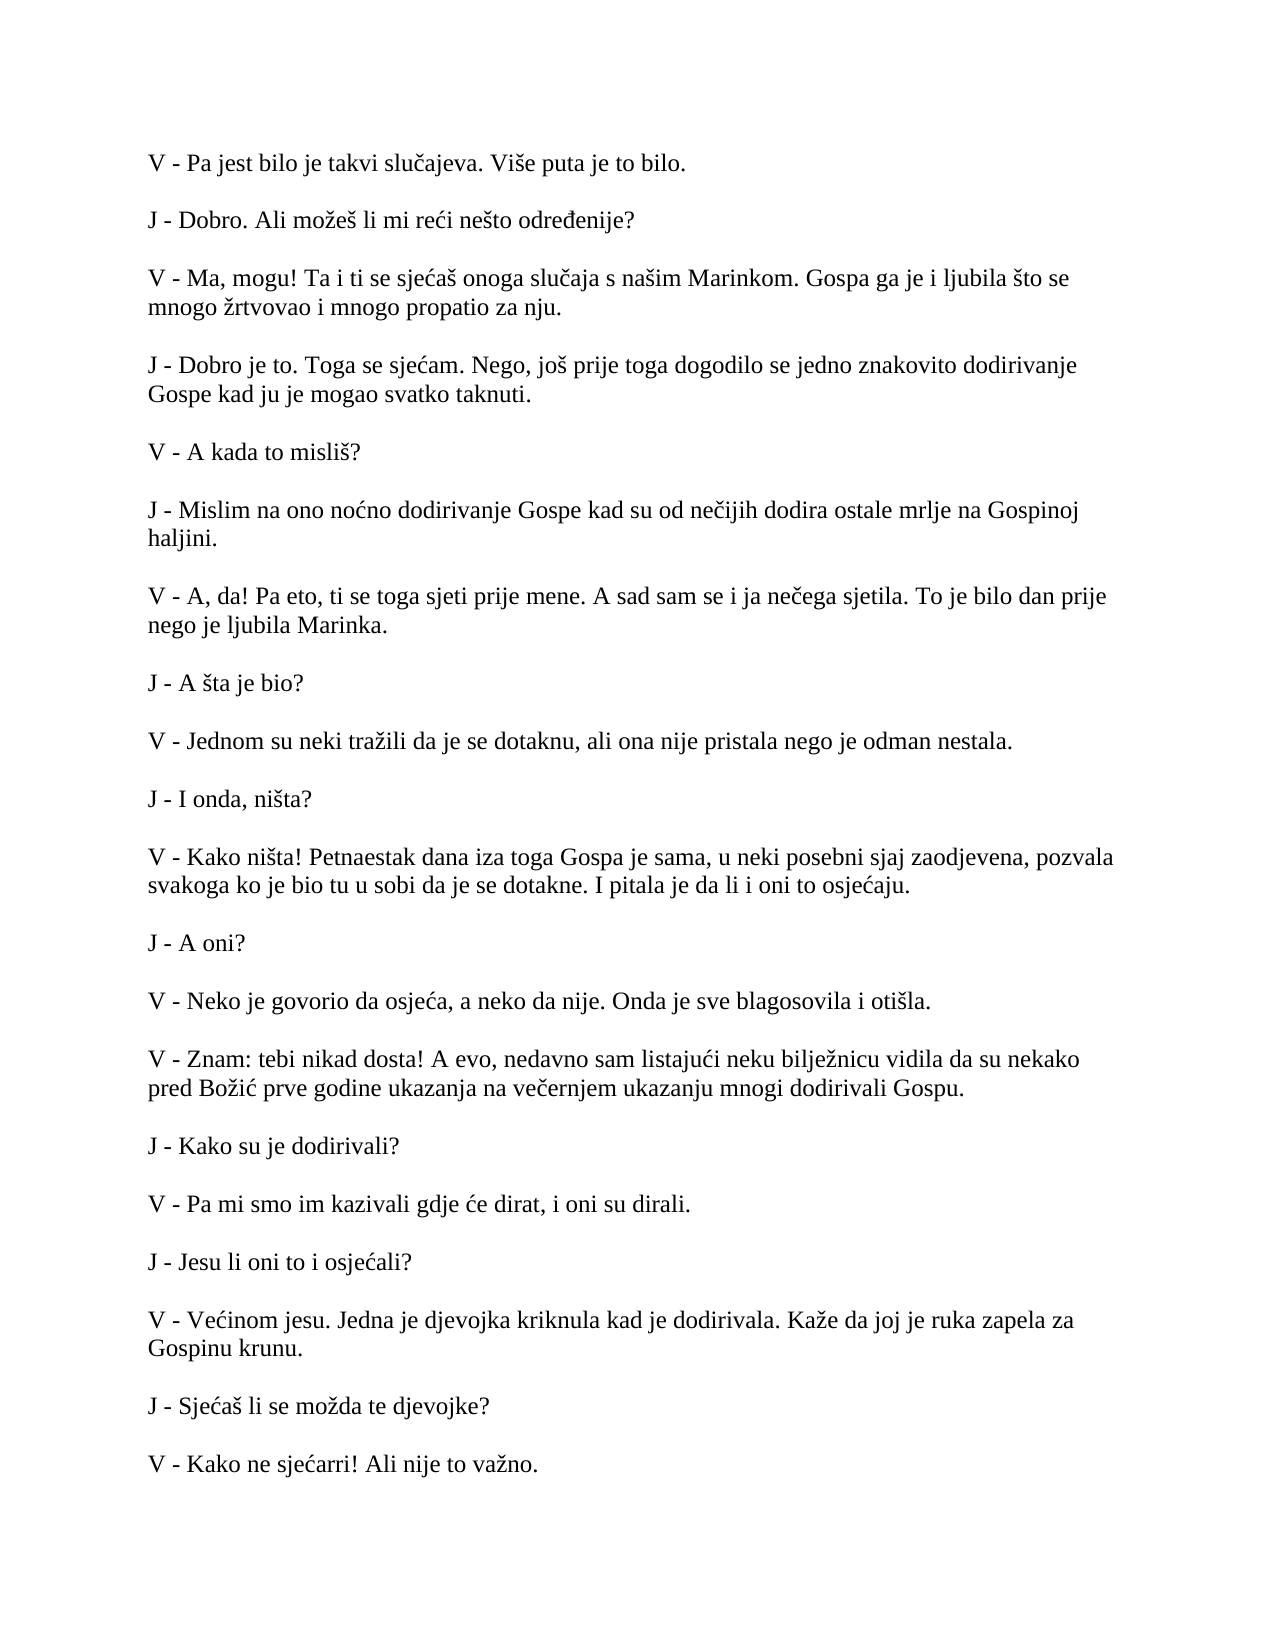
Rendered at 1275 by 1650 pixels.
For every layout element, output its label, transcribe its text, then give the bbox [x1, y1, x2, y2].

text J - Dobro je to. Toga se sjećam. Nego, još prije toga dogodilo se jedno znakovito dodirivanje Gospe kad ju je mogao svatko taknuti. [148, 350, 1127, 408]
text V - Ma, mogu! Ta i ti se sjećaš onoga slučaja s našim Marinkom. Gospa ga je i ljubila što se mnogo žrtvovao i mnogo propatio za nju. [148, 263, 1127, 321]
text V - Jednom su neki tražili da je se dotaknu, ali ona nije pristala nego je odman nestala. [148, 726, 1127, 755]
text J - Dobro. Ali možeš li mi reći nešto određenije? [148, 206, 1127, 234]
text J - Jesu li oni to i osjećali? [148, 1247, 1127, 1276]
text V - Kako ne sjećarri! Ali nije to važno. [148, 1449, 1127, 1478]
text V - Kako ništa! Petnaestak dana iza toga Gospa je sama, u neki posebni sjaj zaodjevena, pozvala svakoga ko je bio tu u sobi da je se dotakne. I pitala je da li i oni to osjećaju. [148, 842, 1127, 899]
text V - A, da! Pa eto, ti se toga sjeti prije mene. A sad sam se i ja nečega sjetila. To je bilo dan prije nego je ljubila Marinka. [148, 581, 1127, 639]
text J - A oni? [148, 928, 1127, 957]
text V - Znam: tebi nikad dosta! A evo, nedavno sam listajući neku bilježnicu vidila da su nekako pred Božić prve godine ukazanja na večernjem ukazanju mnogi dodirivali Gospu. [148, 1044, 1127, 1102]
text J - Kako su je dodirivali? [148, 1131, 1127, 1160]
text V - Većinom jesu. Jedna je djevojka kriknula kad je dodirivala. Kaže da joj je ruka zapela za Gospinu krunu. [148, 1305, 1127, 1362]
text V - A kada to misliš? [148, 437, 1127, 466]
text J - Sjećaš li se možda te djevojke? [148, 1391, 1127, 1420]
text J - A šta je bio? [148, 668, 1127, 697]
text V - Pa jest bilo je takvi slučajeva. Više puta je to bilo. [148, 148, 1127, 176]
text V - Pa mi smo im kazivali gdje će dirat, i oni su dirali. [148, 1189, 1127, 1218]
text V - Neko je govorio da osjeća, a neko da nije. Onda je sve blagosovila i otišla. [148, 986, 1127, 1015]
text J - Mislim na ono noćno dodirivanje Gospe kad su od nečijih dodira ostale mrlje na Gospinoj haljini. [148, 495, 1127, 552]
text J - I onda, ništa? [148, 784, 1127, 813]
